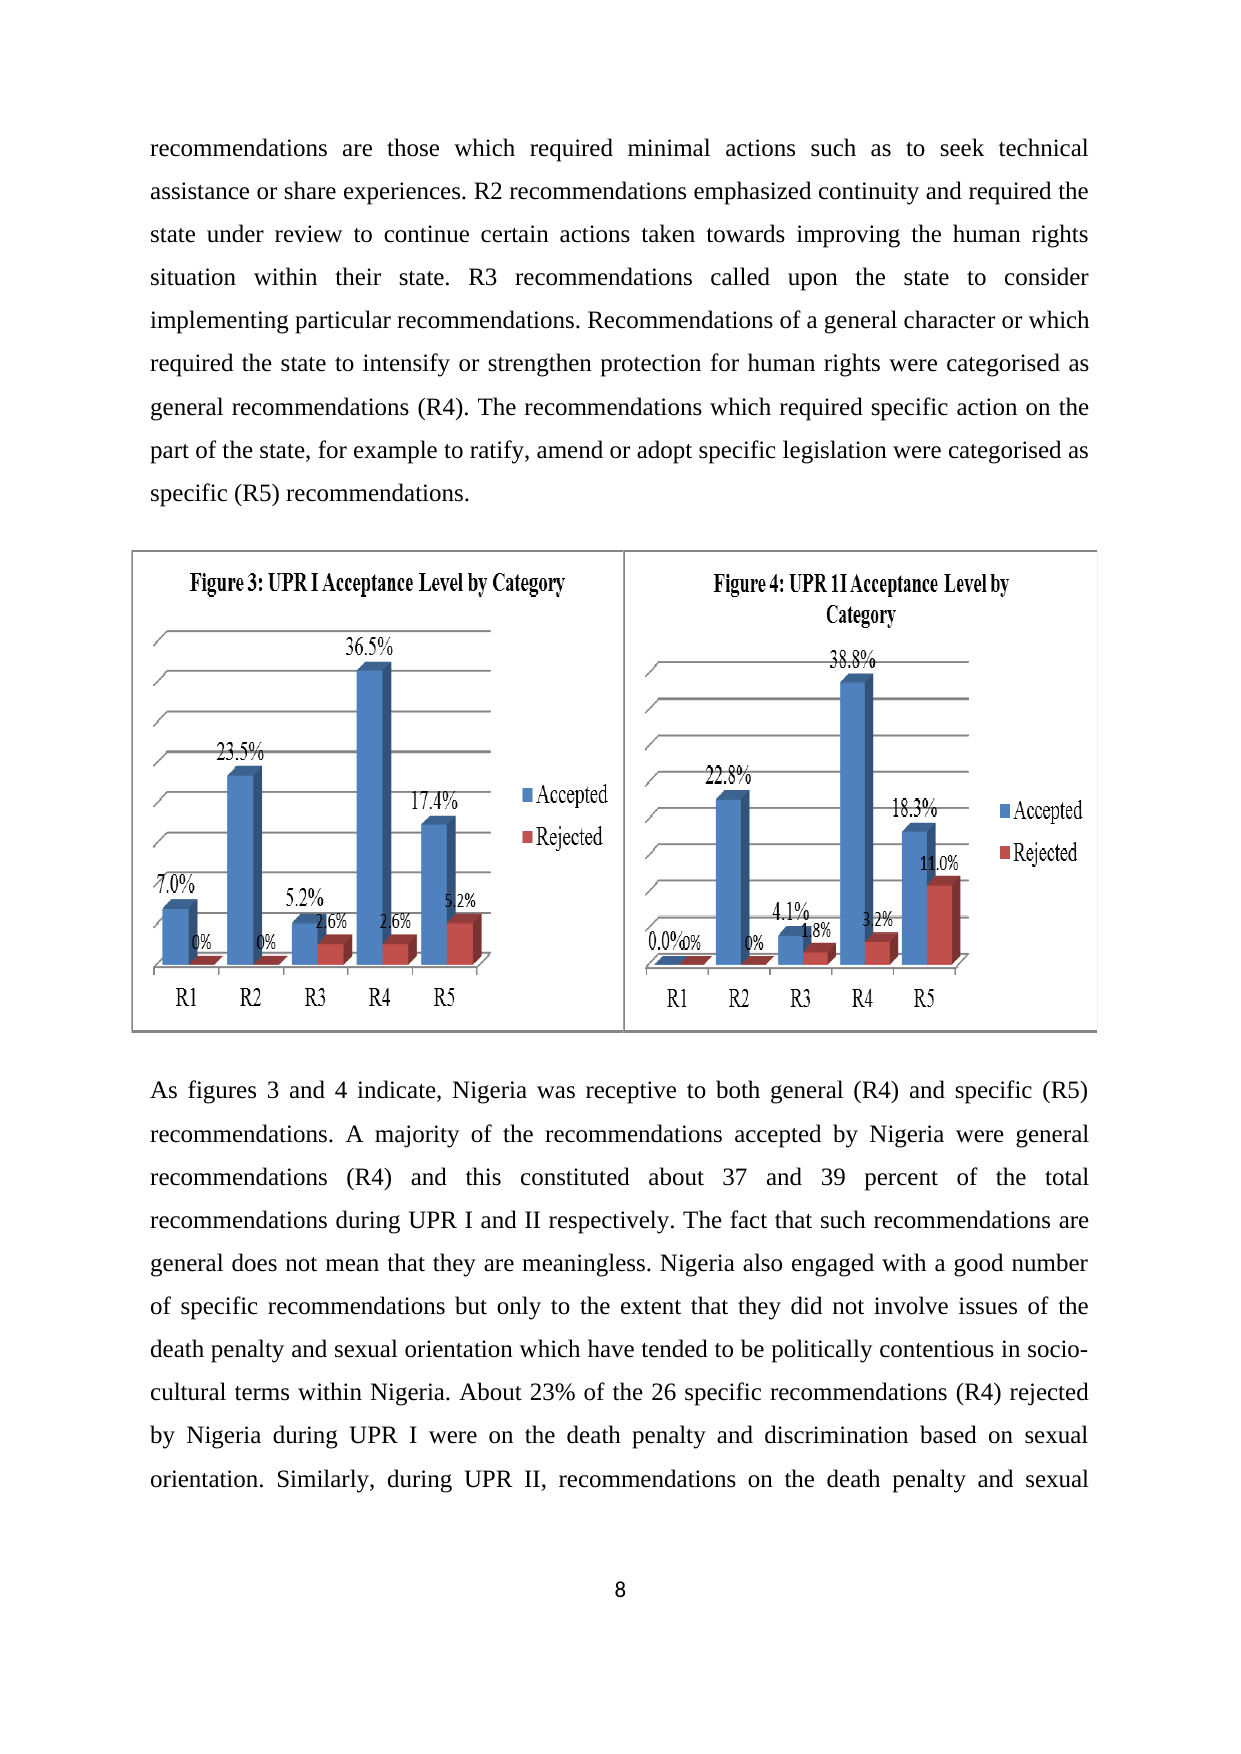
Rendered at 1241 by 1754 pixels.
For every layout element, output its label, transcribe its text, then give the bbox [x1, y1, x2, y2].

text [150, 1076, 1090, 1492]
picture [131, 550, 1098, 1033]
text Figures 3 and 4 below examine the categories of recommendations and issues raised during Nigeria’s UPR I and II. Figure 3 below examines the categories of recommendations and issues raised during Nigeria’s UPR I and II. I adopted the verb-based action category developed by Professor McMahon which categorises UPR recommendations into various ranks, from recommendations requiring minimal action to the more specific ones. R1 recommendations are those which required minimal actions such as to seek technical assistance or share experiences. R2 recommendations emphasized continuity and required the state under review to continue certain actions taken towards improving the human rights situation within their state. R3 recommendations called upon the state to consider implementing particular recommendations. Recommendations of a general character or which required the state to intensify or strengthen protection for human rights were categorised as general recommendations (R4). The recommendations which required specific action on the part of the state, for example to ratify, amend or adopt specific legislation were categorised as specific (R5) recommendations. [150, 133, 1090, 507]
